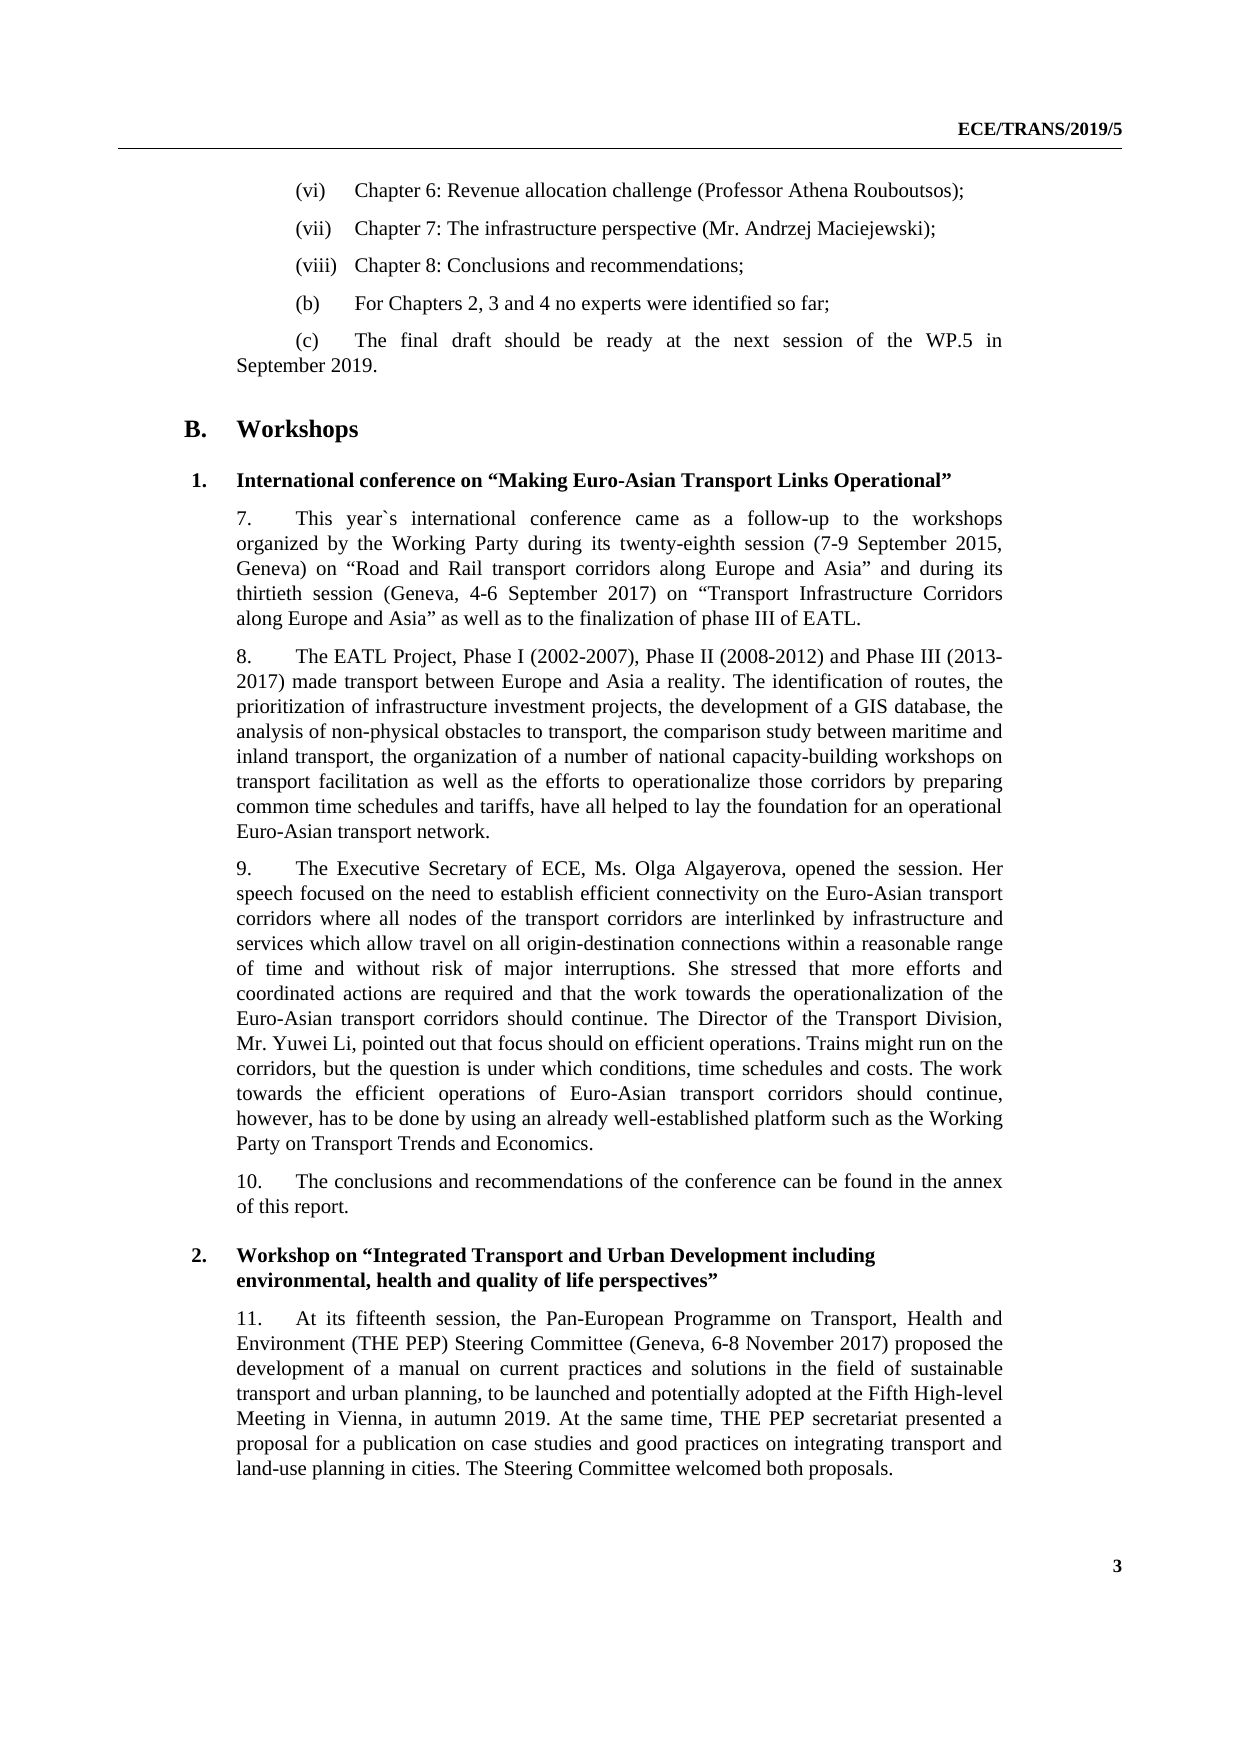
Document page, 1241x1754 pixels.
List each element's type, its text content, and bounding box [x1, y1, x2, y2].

text (b) For Chapters 2, 3 and 4 no experts were identified so far; [236, 290, 1004, 315]
text 11. At its fifteenth session, the Pan-European Programme on Transport, Health and Environment (THE PEP) Steering Committee (Geneva, 6-8 November 2017) proposed the development of a manual on current practices and solutions in the field of sustainable transport and urban planning, to be launched and potentially adopted at the Fifth High-level Meeting in Vienna, in autumn 2019. At the same time, THE PEP secretariat presented a proposal for a publication on case studies and good practices on integrating transport and land-use planning in cities. The Steering Committee welcomed both proposals. [236, 1305, 1004, 1480]
text 10. The conclusions and recommendations of the conference can be found in the annex of this report. [236, 1168, 1004, 1218]
text (c) The final draft should be ready at the next session of the WP.5 in September 2019. [236, 327, 1004, 377]
text 1. International conference on “Making Euro-Asian Transport Links Operational” [118, 468, 1004, 493]
text (viii) Chapter 8: Conclusions and recommendations; [295, 252, 1004, 277]
text 9. The Executive Secretary of ECE, Ms. Olga Algayerova, opened the session. Her speech focused on the need to establish efficient connectivity on the Euro-Asian transport corridors where all nodes of the transport corridors are interlinked by infrastructure and services which allow travel on all origin-destination connections within a reasonable range of time and without risk of major interruptions. She stressed that more efforts and coordinated actions are required and that the work towards the operationalization of the Euro-Asian transport corridors should continue. The Director of the Transport Division, Mr. Yuwei Li, pointed out that focus should on efficient operations. Trains might run on the corridors, but the question is under which conditions, time schedules and costs. The work towards the efficient operations of Euro-Asian transport corridors should continue, however, has to be done by using an already well-established platform such as the Working Party on Transport Trends and Economics. [236, 855, 1004, 1155]
text 2. Workshop on “Integrated Transport and Urban Development including environmental, health and quality of life perspectives” [118, 1243, 1004, 1293]
text (vi) Chapter 6: Revenue allocation challenge (Professor Athena Rouboutsos); [295, 177, 1004, 202]
text 7. This year`s international conference came as a follow-up to the workshops organized by the Working Party during its twenty-eighth session (7-9 September 2015, Geneva) on “Road and Rail transport corridors along Europe and Asia” and during its thirtieth session (Geneva, 4-6 September 2017) on “Transport Infrastructure Corridors along Europe and Asia” as well as to the finalization of phase III of EATL. [236, 505, 1004, 630]
text B. Workshops [118, 415, 1004, 443]
text 8. The EATL Project, Phase I (2002-2007), Phase II (2008-2012) and Phase III (2013-2017) made transport between Europe and Asia a reality. The identification of routes, the prioritization of infrastructure investment projects, the development of a GIS database, the analysis of non-physical obstacles to transport, the comparison study between maritime and inland transport, the organization of a number of national capacity-building workshops on transport facilitation as well as the efforts to operationalize those corridors by preparing common time schedules and tariffs, have all helped to lay the foundation for an operational Euro-Asian transport network. [236, 643, 1004, 843]
text (vii) Chapter 7: The infrastructure perspective (Mr. Andrzej Maciejewski); [295, 215, 1004, 240]
